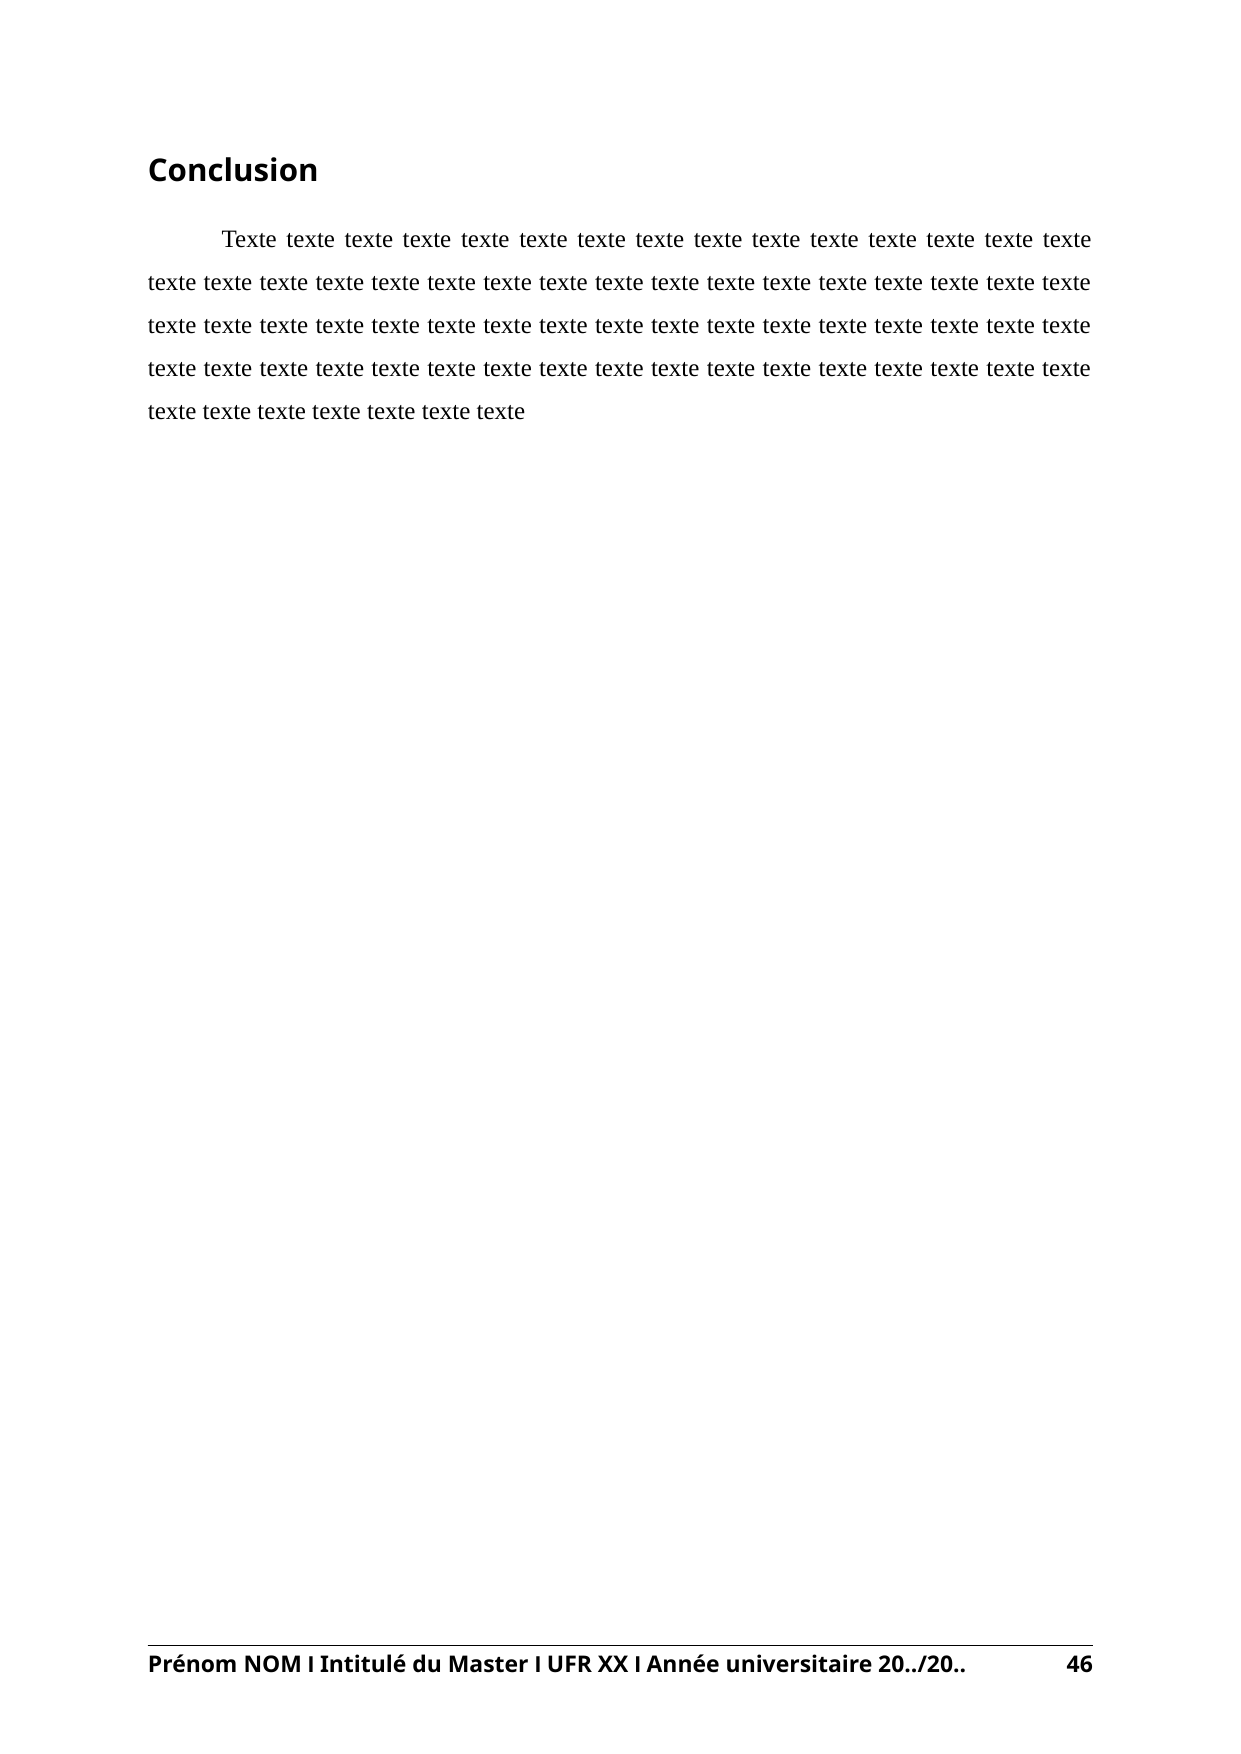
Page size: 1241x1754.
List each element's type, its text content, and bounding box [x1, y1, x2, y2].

text Texte texte texte texte texte texte texte texte texte texte texte texte texte texte texte texte texte texte texte texte texte texte texte texte texte texte texte texte texte texte texte texte texte texte texte texte texte texte texte texte texte texte texte texte texte texte texte texte texte texte texte texte texte texte texte texte texte texte texte texte texte texte texte texte texte texte texte texte texte texte texte texte texte [148, 224, 1093, 425]
text Conclusion [148, 148, 1093, 190]
